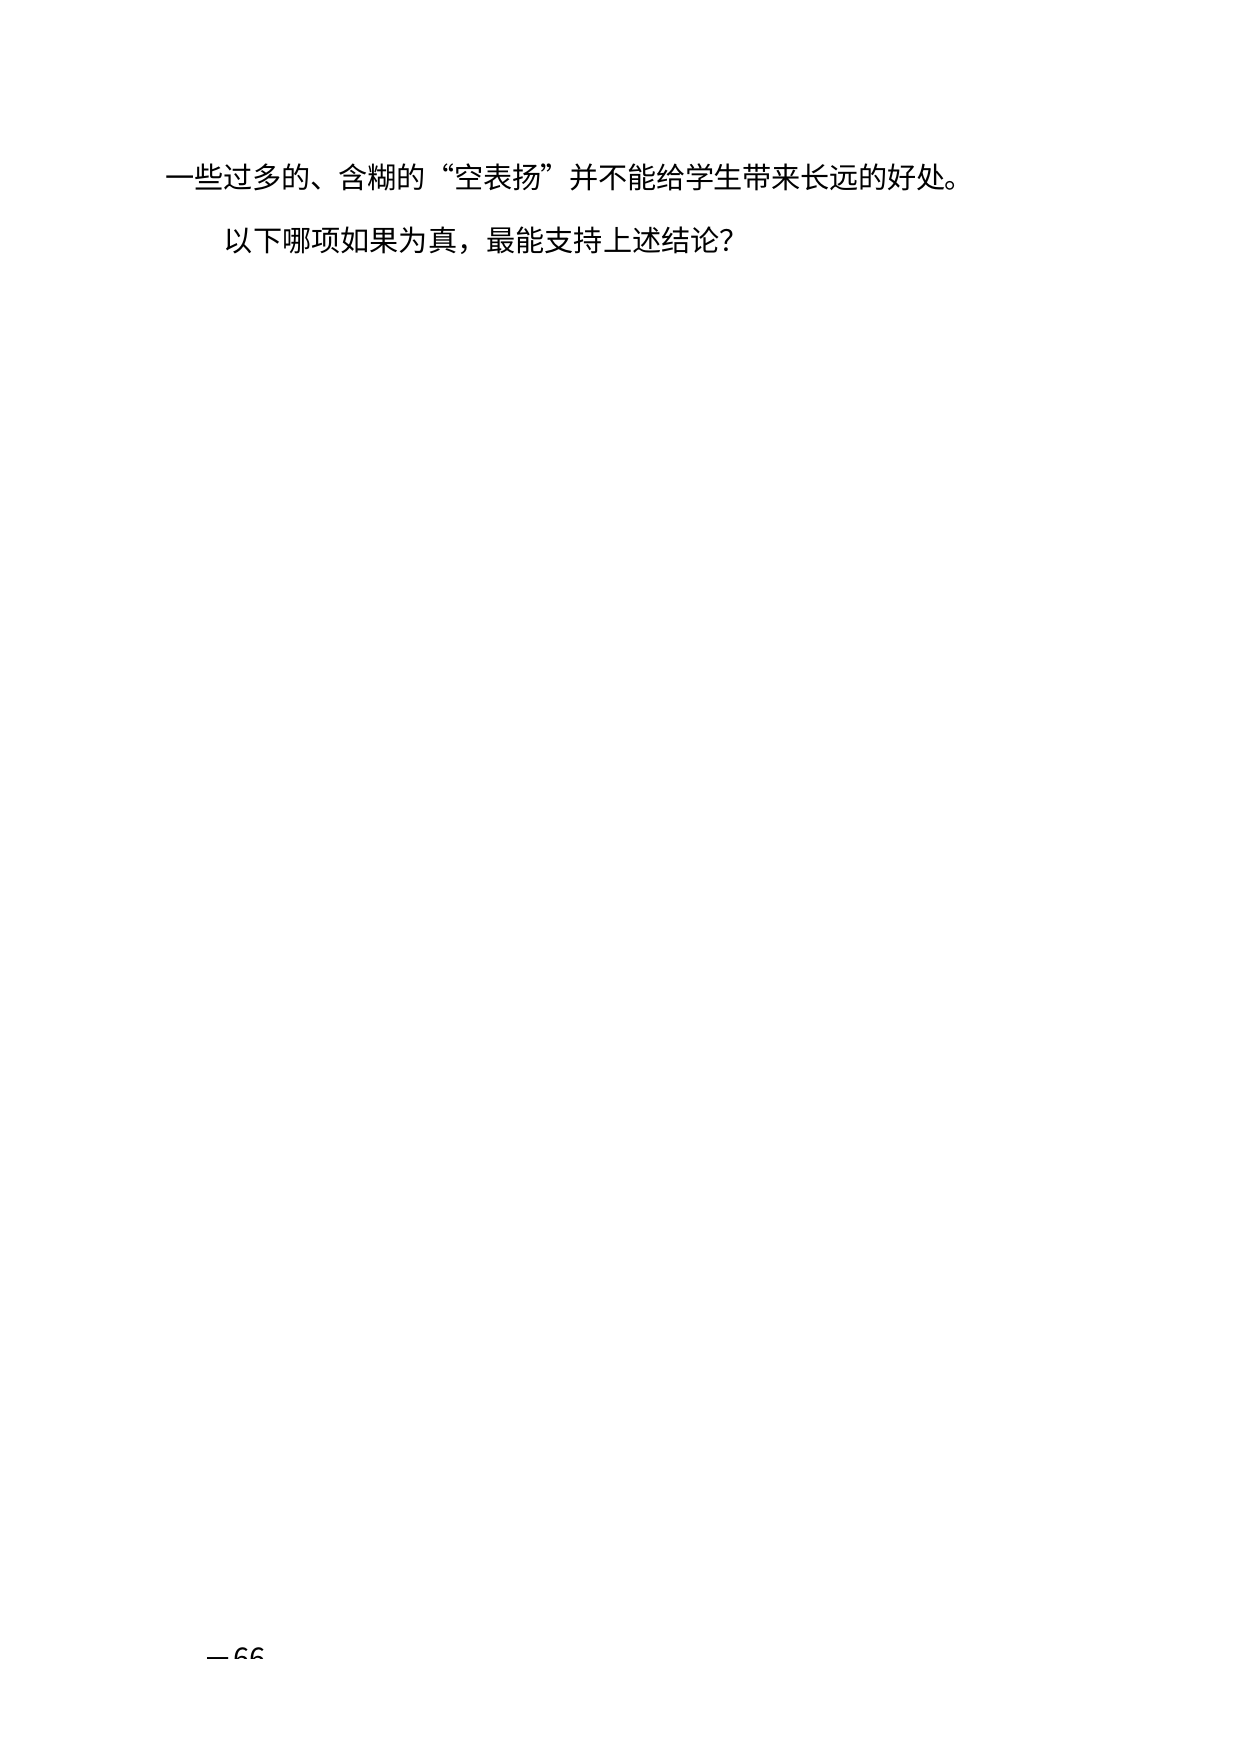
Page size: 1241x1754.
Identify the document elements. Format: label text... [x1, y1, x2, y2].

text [166, 154, 1110, 196]
text 以下哪项如果为真，最能支持上述结论？ [224, 222, 1155, 259]
